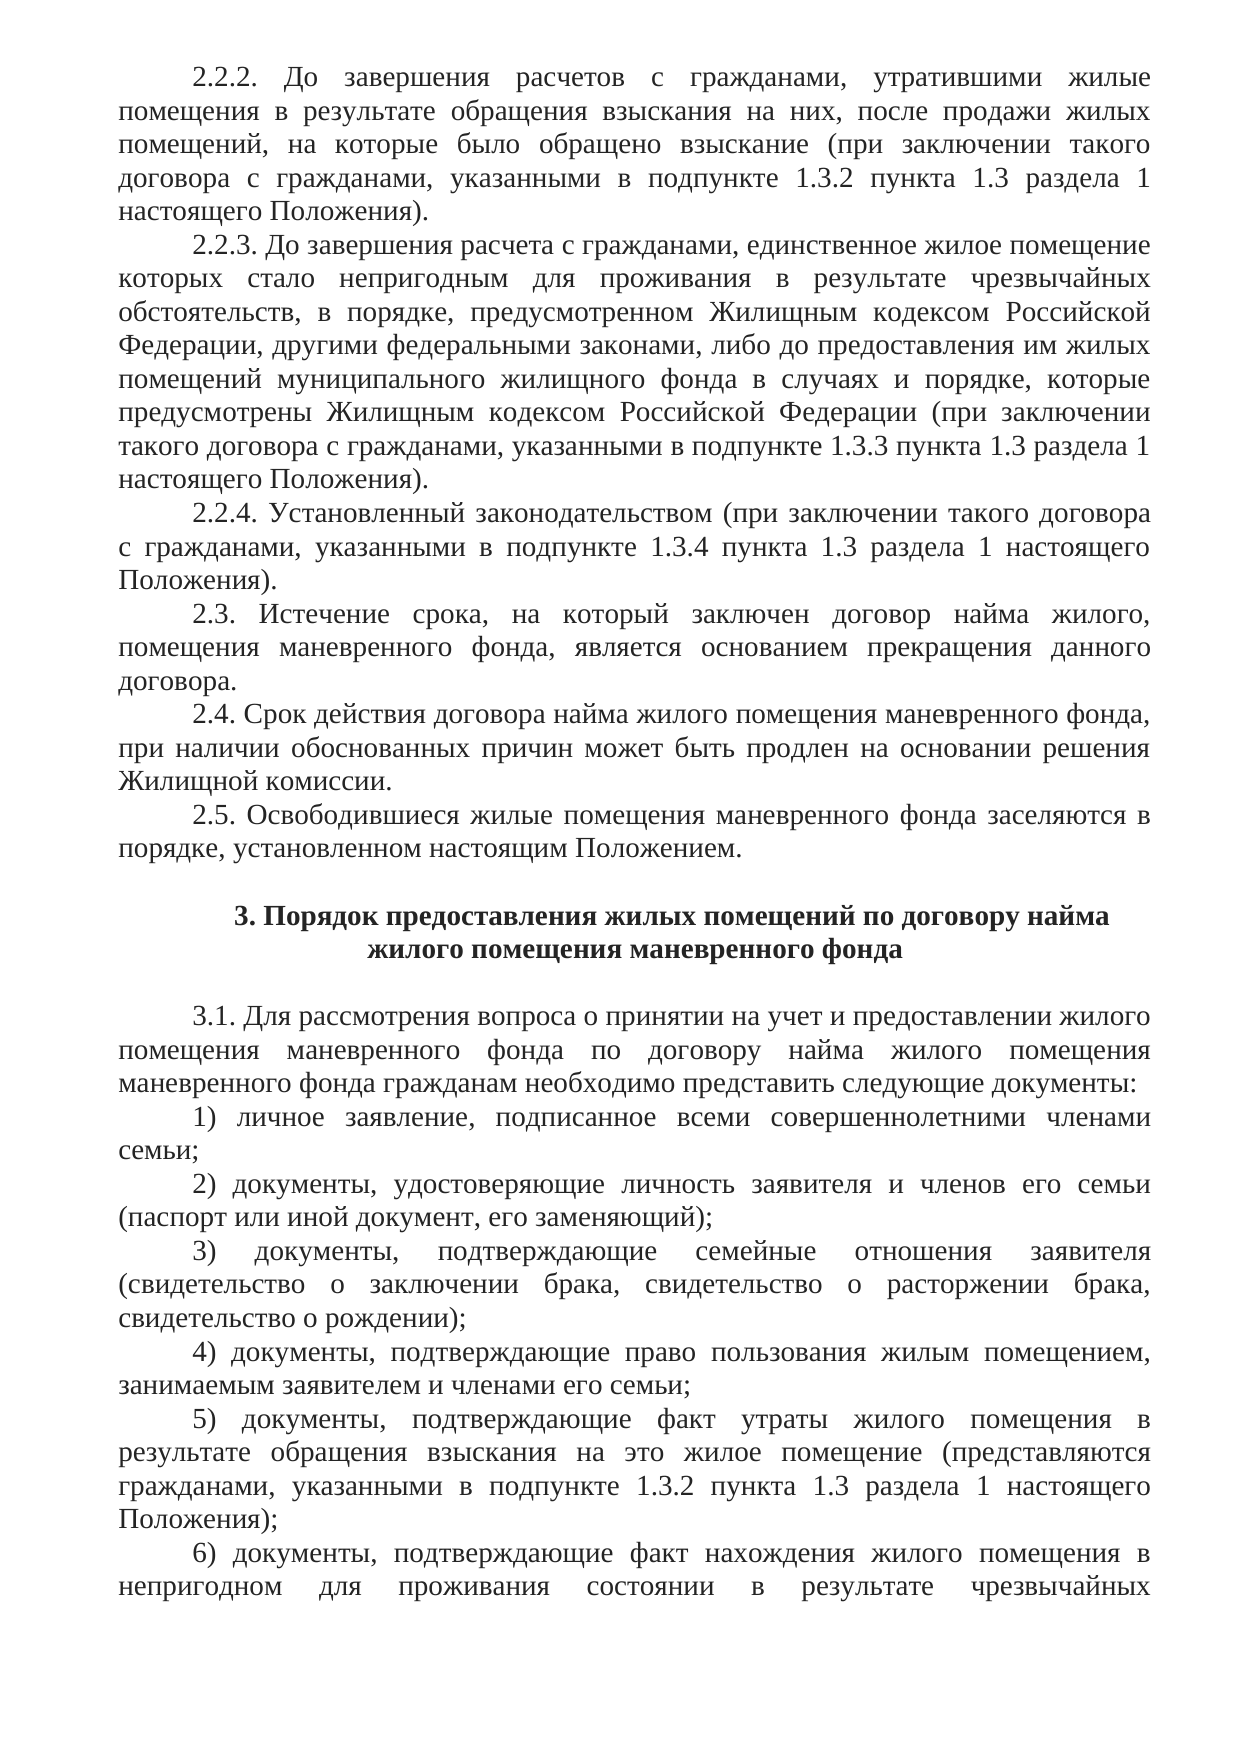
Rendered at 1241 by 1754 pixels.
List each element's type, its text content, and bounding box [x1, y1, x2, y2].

text 1) личное заявление, подписанное всеми совершеннолетними членами семьи; [118, 1099, 1152, 1166]
text 2.5. Освободившиеся жилые помещения маневренного фонда заселяются в порядке, установленном настоящим Положением. [118, 797, 1152, 864]
text 2.2.4. Установленный законодательством (при заключении такого договора с гражданами, указанными в подпункте 1.3.4 пункта 1.3 раздела 1 настоящего Положения). [118, 495, 1152, 596]
text 2.2.2. До завершения расчетов с гражданами, утратившими жилые помещения в результате обращения взыскания на них, после продажи жилых помещений, на которые было обращено взыскание (при заключении такого договора с гражданами, указанными в подпункте 1.3.2 пункта 1.3 раздела 1 настоящего Положения). [118, 59, 1152, 227]
text 2.4. Срок действия договора найма жилого помещения маневренного фонда, при наличии обоснованных причин может быть продлен на основании решения Жилищной комиссии. [118, 696, 1152, 797]
text 5) документы, подтверждающие факт утраты жилого помещения в результате обращения взыскания на это жилое помещение (представляются гражданами, указанными в подпункте 1.3.2 пункта 1.3 раздела 1 настоящего Положения); [118, 1401, 1152, 1535]
text 2.3. Истечение срока, на который заключен договор найма жилого, помещения маневренного фонда, является основанием прекращения данного договора. [118, 596, 1152, 696]
text 3) документы, подтверждающие семейные отношения заявителя (свидетельство о заключении брака, свидетельство о расторжении брака, свидетельство о рождении); [118, 1233, 1152, 1334]
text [118, 1535, 1152, 1602]
text 3.1. Для рассмотрения вопроса о принятии на учет и предоставлении жилого помещения маневренного фонда по договору найма жилого помещения маневренного фонда гражданам необходимо представить следующие документы: [118, 998, 1152, 1099]
text 3. Порядок предоставления жилых помещений по договору найма жилого помещения маневренного фонда [118, 898, 1152, 965]
text 2.2.3. До завершения расчета с гражданами, единственное жилое помещение которых стало непригодным для проживания в результате чрезвычайных обстоятельств, в порядке, предусмотренном Жилищным кодексом Российской Федерации, другими федеральными законами, либо до предоставления им жилых помещений муниципального жилищного фонда в случаях и порядке, которые предусмотрены Жилищным кодексом Российской Федерации (при заключении такого договора с гражданами, указанными в подпункте 1.3.3 пункта 1.3 раздела 1 настоящего Положения). [118, 227, 1152, 495]
text 2) документы, удостоверяющие личность заявителя и членов его семьи (паспорт или иной документ, его заменяющий); [118, 1166, 1152, 1233]
text 4) документы, подтверждающие право пользования жилым помещением, занимаемым заявителем и членами его семьи; [118, 1334, 1152, 1401]
